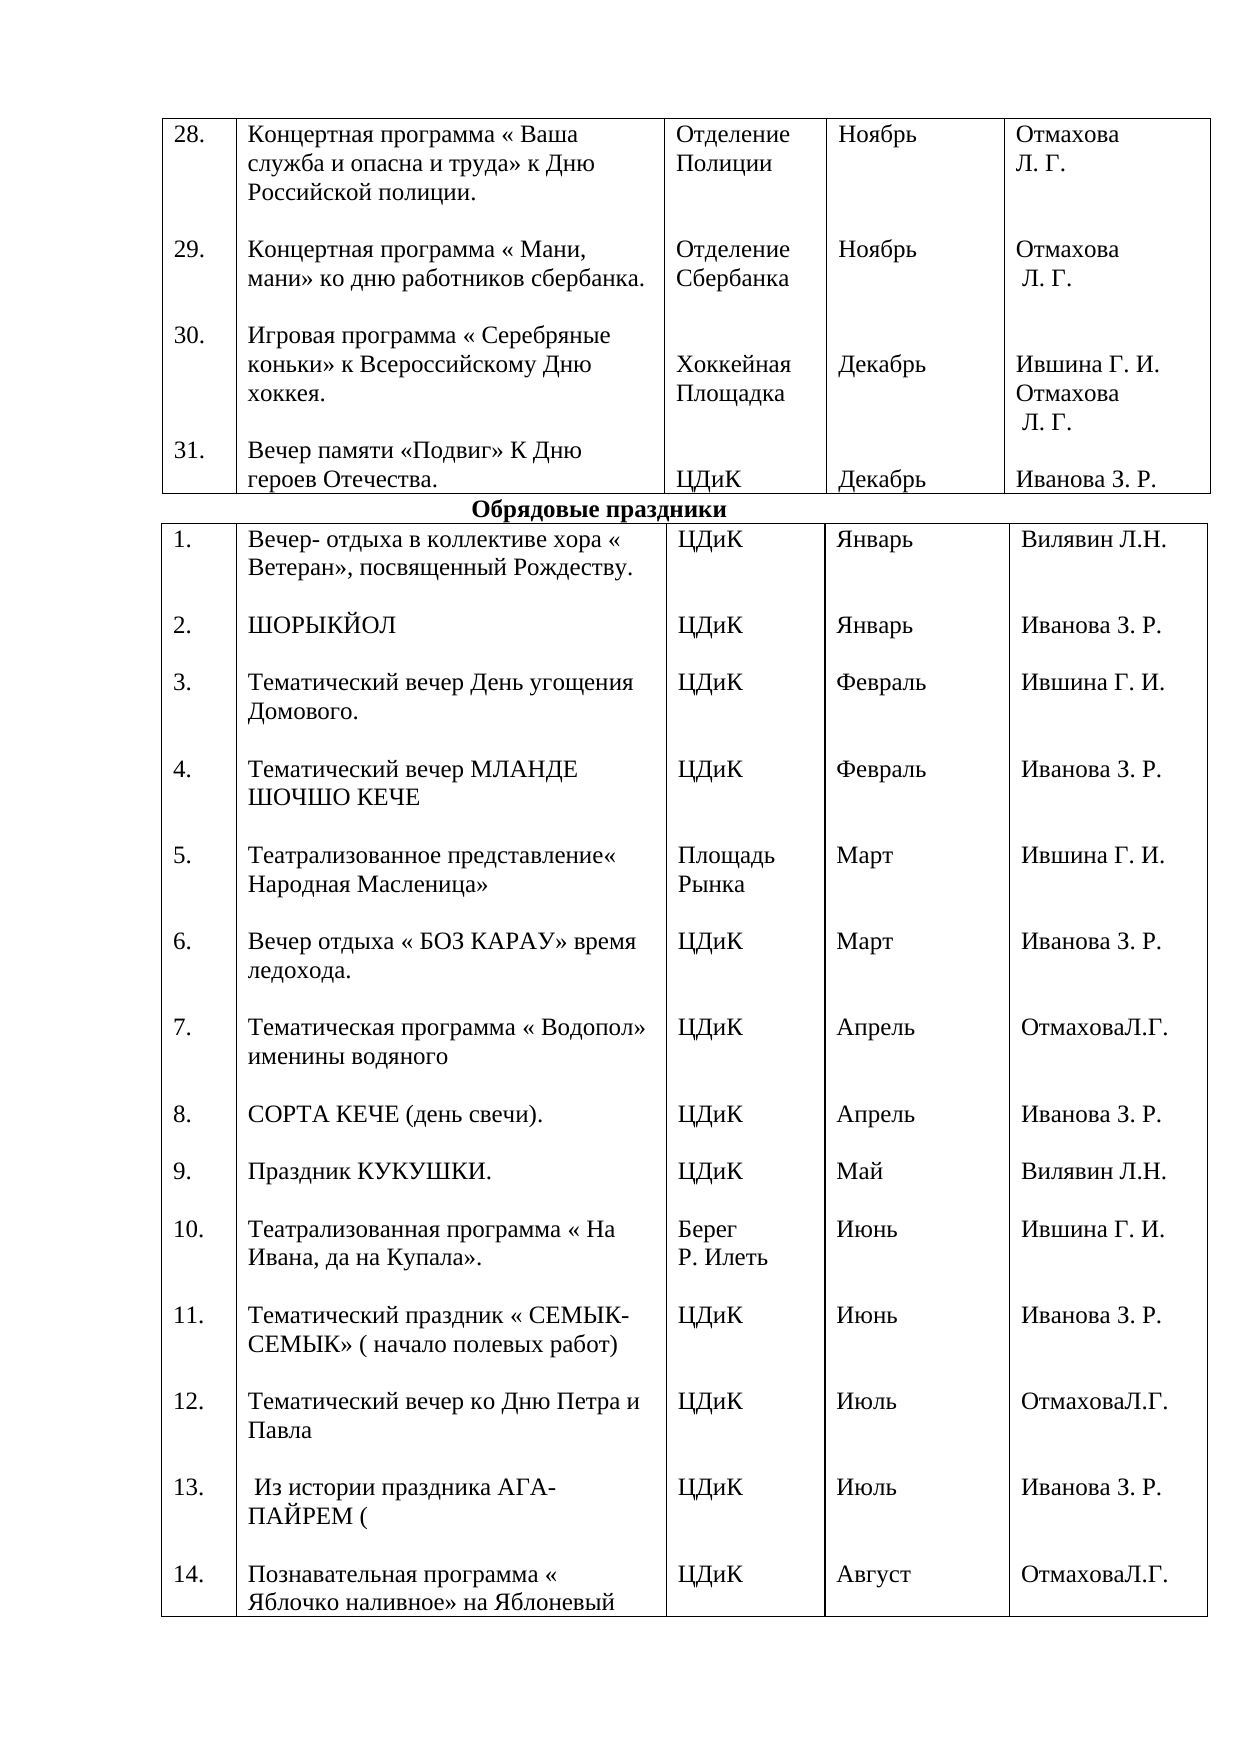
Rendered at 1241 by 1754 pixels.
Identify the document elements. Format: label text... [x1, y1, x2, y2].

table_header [826, 524, 1009, 1616]
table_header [162, 524, 236, 1616]
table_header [667, 524, 824, 1616]
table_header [237, 524, 666, 1616]
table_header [237, 119, 664, 493]
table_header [827, 119, 1004, 493]
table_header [163, 119, 236, 493]
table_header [1010, 524, 1207, 1616]
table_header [1005, 119, 1210, 493]
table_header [665, 119, 826, 493]
text Обрядовые праздники [177, 494, 1152, 523]
